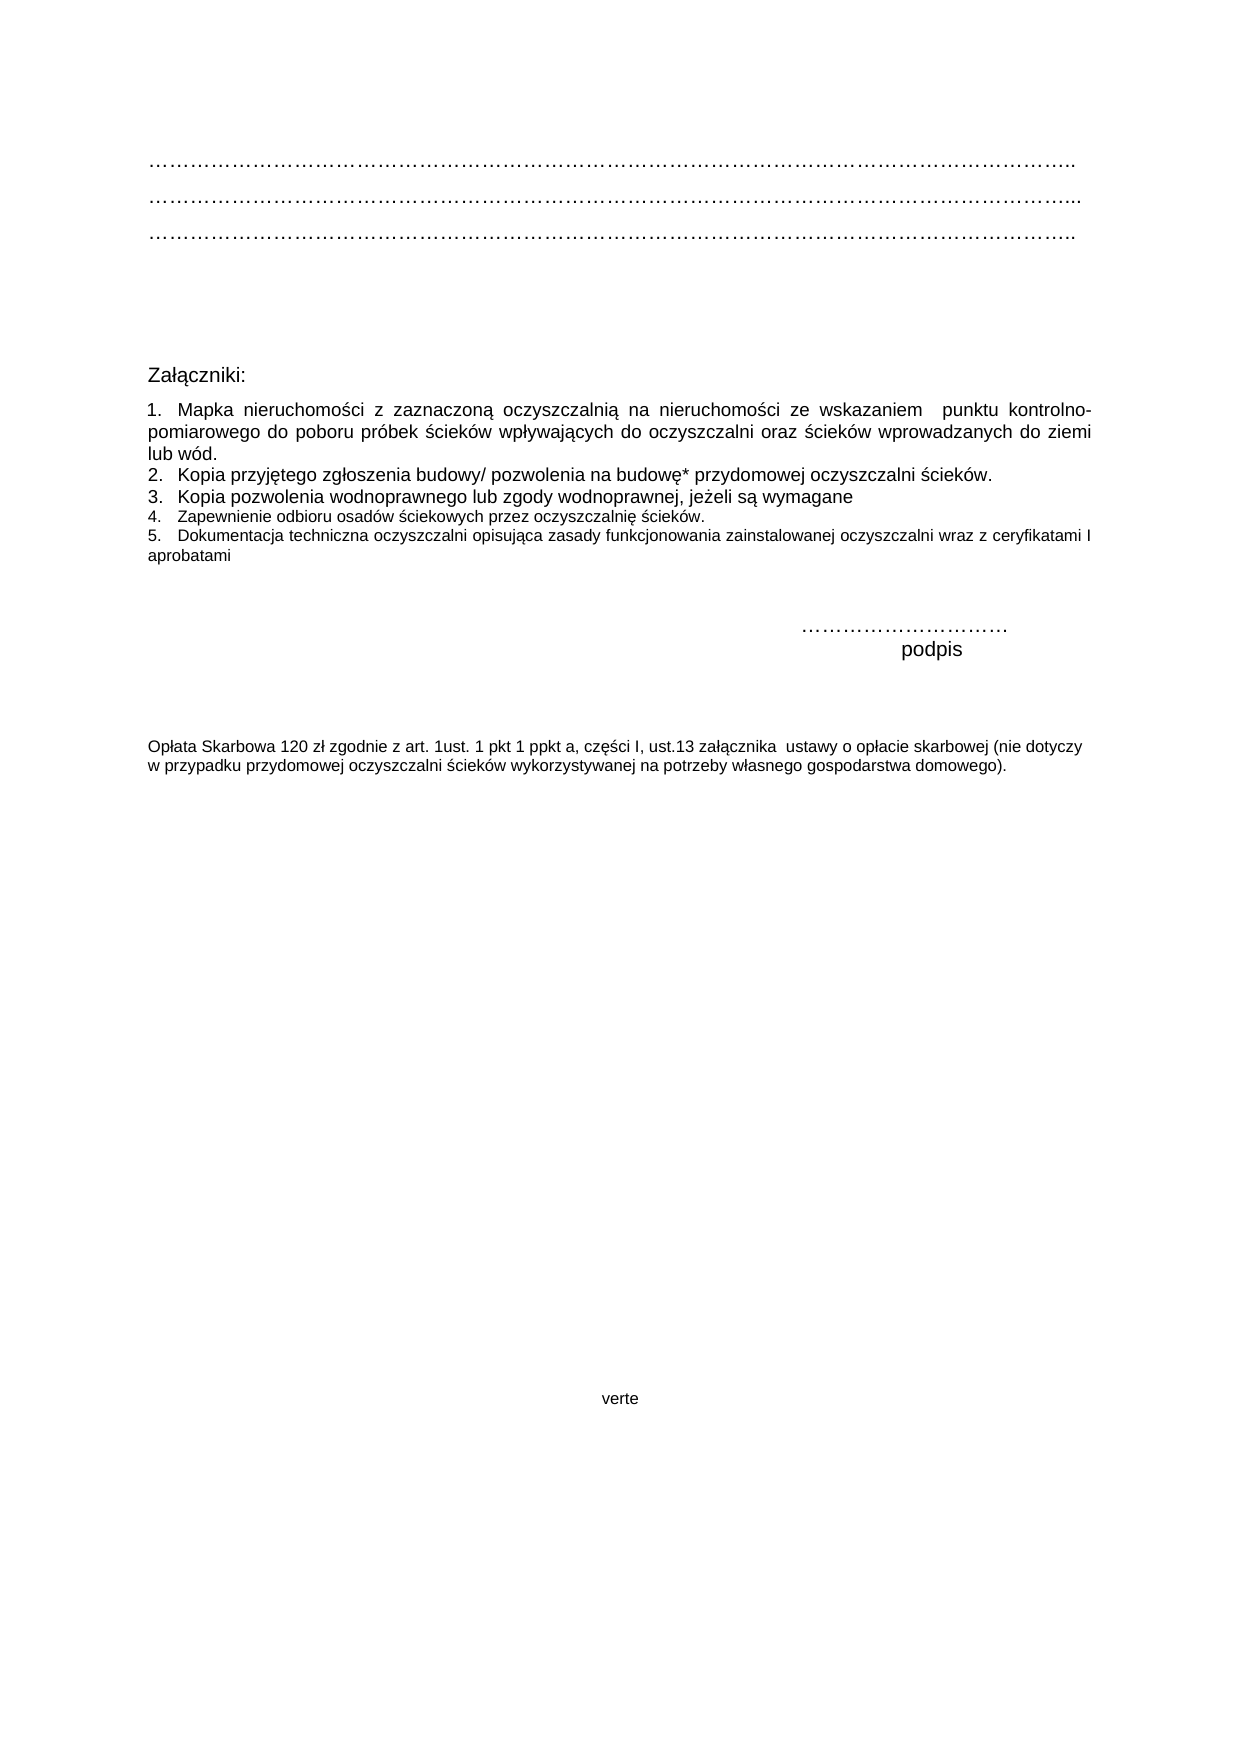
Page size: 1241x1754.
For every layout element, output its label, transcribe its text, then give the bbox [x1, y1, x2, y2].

text …………………………………………………………………………………………………………………….. [148, 148, 1093, 172]
list Mapka nieruchomości z zaznaczoną oczyszczalnią na nieruchomości ze wskazaniem punktu kontrolno-pomiarowego do poboru próbek ścieków wpływających do oczyszczalni oraz ścieków wprowadzanych do ziemi lub wód. [146, 399, 1093, 464]
text ……………………………………………………………………………………………………………………... [148, 183, 1093, 207]
text podpis [148, 636, 1093, 660]
list Kopia pozwolenia wodnoprawnego lub zgody wodnoprawnej, jeżeli są wymagane [148, 485, 1093, 507]
list Kopia przyjętego zgłoszenia budowy/ pozwolenia na budowę* przydomowej oczyszczalni ścieków. [148, 464, 1093, 485]
list Dokumentacja techniczna oczyszczalni opisująca zasady funkcjonowania zainstalowanej oczyszczalni wraz z ceryfikatami I aprobatami [148, 526, 1093, 564]
text Załączniki: [148, 363, 1093, 387]
text verte [148, 1389, 1093, 1408]
list Zapewnienie odbioru osadów ściekowych przez oczyszczalnię ścieków. [148, 507, 1093, 526]
text …………………………………………………………………………………………………………………….. [148, 219, 1093, 243]
text Opłata Skarbowa 120 zł zgodnie z art. 1ust. 1 pkt 1 ppkt a, części I, ust.13 załącznika ustawy o opłacie skarbowej (nie dotyczy w przypadku przydomowej oczyszczalni ścieków wykorzystywanej na potrzeby własnego gospodarstwa domowego). [148, 737, 1093, 775]
text ………………………… [148, 612, 1093, 636]
